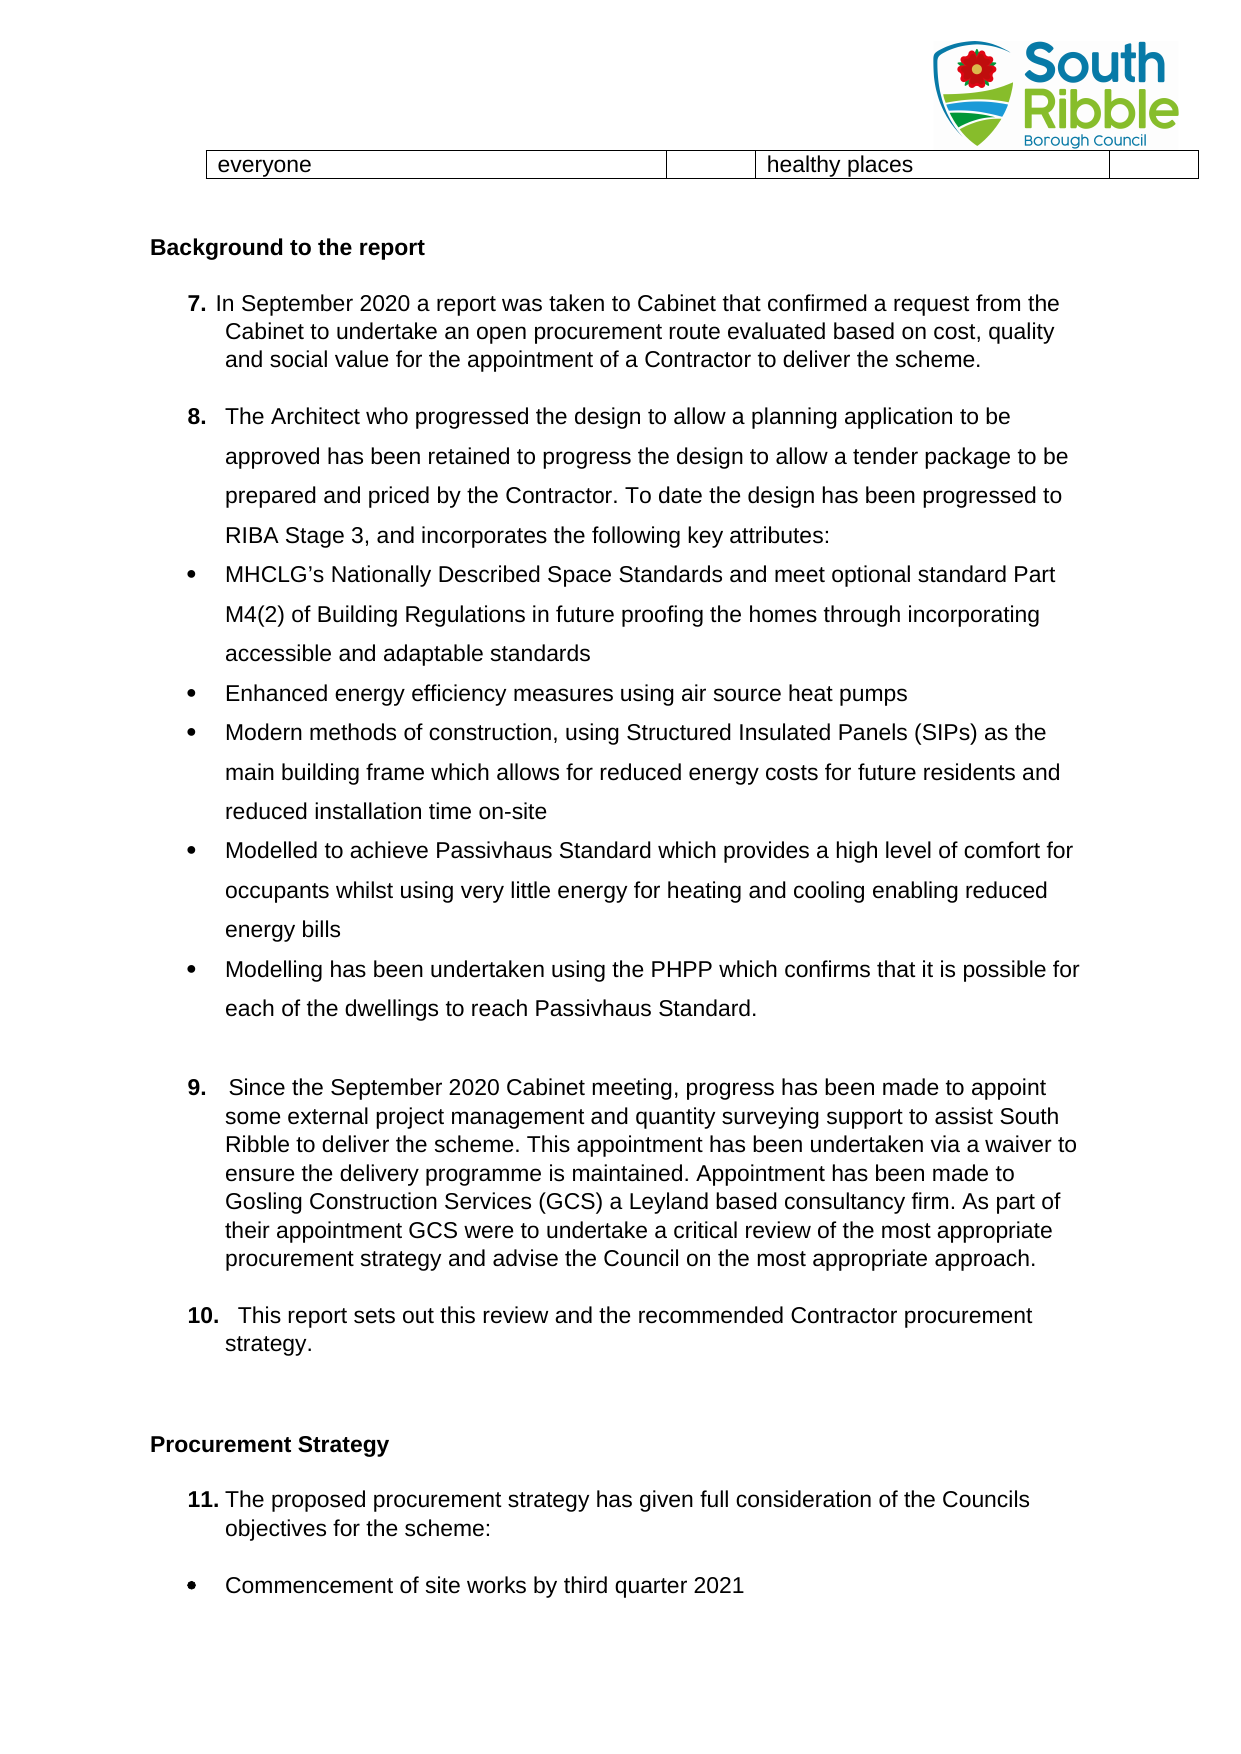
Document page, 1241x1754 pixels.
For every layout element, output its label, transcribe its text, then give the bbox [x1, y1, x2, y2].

list Modern methods of construction, using Structured Insulated Panels (SIPs) as the main building frame which allows for reduced energy costs for future residents and reduced installation time on-site [187, 719, 1090, 824]
list The proposed procurement strategy has given full consideration of the Councils objectives for the scheme: [187, 1486, 1090, 1541]
subtitle Procurement Strategy [150, 1431, 1090, 1457]
list Modelled to achieve Passivhaus Standard which provides a high level of comfort for occupants whilst using very little energy for heating and cooling enabling reduced energy bills [187, 837, 1090, 943]
list Since the September 2020 Cabinet meeting, progress has been made to appoint some external project management and quantity surveying support to assist South Ribble to deliver the scheme. This appointment has been undertaken via a waiver to ensure the delivery programme is maintained. Appointment has been made to Gosling Construction Services (GCS) a Leyland based consultancy firm. As part of their appointment GCS were to undertake a critical review of the most appropriate procurement strategy and advise the Council on the most appropriate approach. [187, 1074, 1090, 1271]
list In September 2020 a report was taken to Cabinet that confirmed a request from the Cabinet to undertake an open procurement route evaluated based on cost, quality and social value for the appointment of a Contractor to deliver the scheme. [187, 289, 1090, 373]
table_cell [1110, 151, 1198, 177]
list MHCLG’s Nationally Described Space Standards and meet optional standard Part M4(2) of Building Regulations in future proofing the homes through incorporating accessible and adaptable standards [187, 561, 1090, 666]
list Enhanced energy efficiency measures using air source heat pumps [187, 679, 1090, 706]
table_cell [667, 151, 755, 177]
table_cell A fair local economy that works for everyone [207, 151, 666, 177]
list The Architect who progressed the design to allow a planning application to be approved has been retained to progress the design to allow a tender package to be prepared and priced by the Contractor. To date the design has been progressed to RIBA Stage 3, and incorporates the following key attributes: [187, 403, 1090, 548]
picture [933, 41, 963, 54]
subtitle Background to the report [150, 234, 1090, 260]
picture [933, 41, 1179, 150]
list Commencement of site works by third quarter 2021 [187, 1572, 1090, 1598]
list Modelling has been undertaken using the PHPP which confirms that it is possible for each of the dwellings to reach Passivhaus Standard. [187, 956, 1090, 1022]
list This report sets out this review and the recommended Contractor procurement strategy. [187, 1302, 1090, 1357]
table_cell Good homes, green spaces, healthy places [756, 151, 1109, 177]
